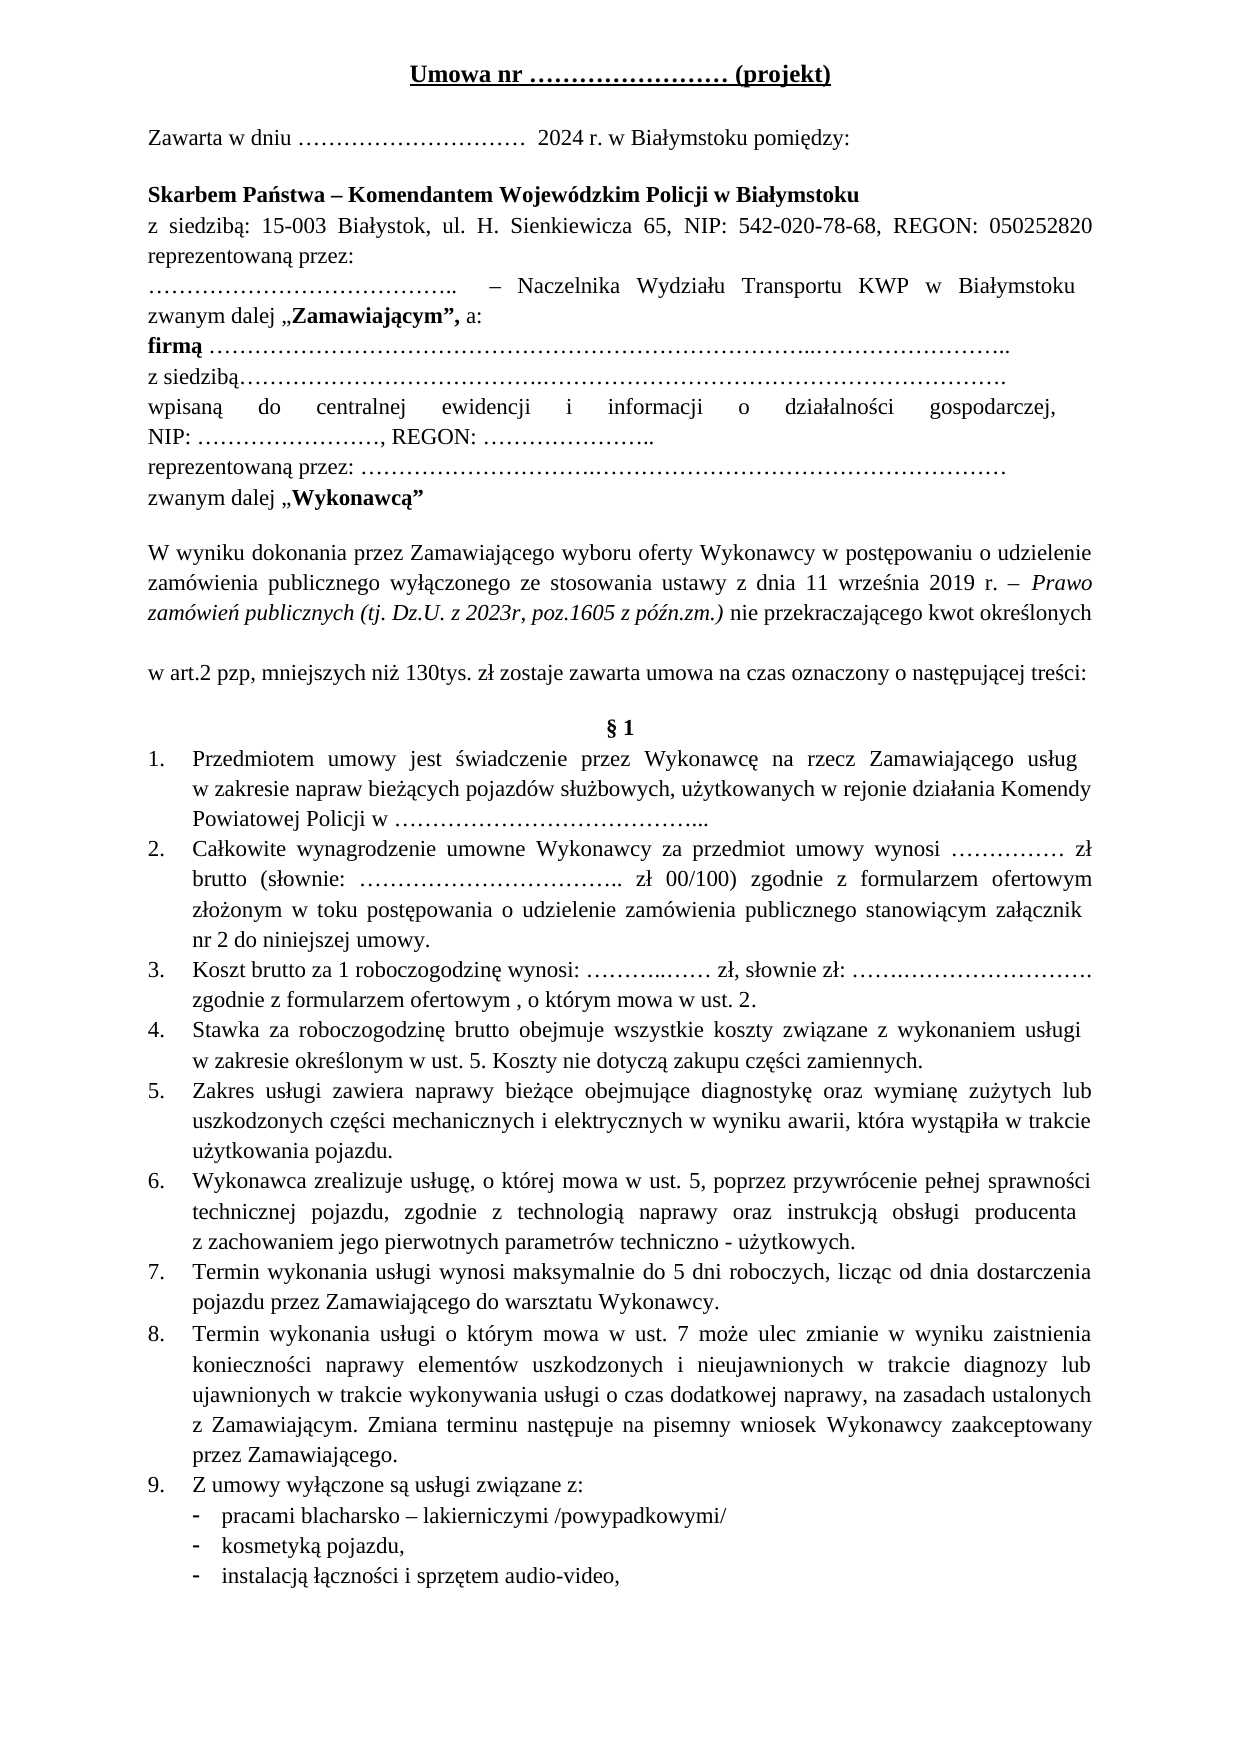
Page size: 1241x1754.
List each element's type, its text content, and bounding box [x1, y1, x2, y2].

text firmą ……………………………………………………………………..…………………….. [148, 333, 1093, 359]
list Termin wykonania usługi wynosi maksymalnie do 5 dni roboczych, licząc od dnia dostarczenia pojazdu przez Zamawiającego do warsztatu Wykonawcy. [148, 1258, 1093, 1315]
text reprezentowaną przez: ………………………….……………………………………………… [148, 453, 1093, 480]
list pracami blacharsko – lakierniczymi /powypadkowymi/ [192, 1502, 1093, 1528]
text zwanym dalej „Wykonawcą” [148, 484, 1093, 510]
list Stawka za roboczogodzinę brutto obejmuje wszystkie koszty związane z wykonaniem usługi w zakresie określonym w ust. 5. Koszty nie dotyczą zakupu części zamiennych. [148, 1017, 1093, 1073]
text Skarbem Państwa – Komendantem Wojewódzkim Policji w Białymstoku [148, 182, 1093, 208]
list Z umowy wyłączone są usługi związane z: [148, 1472, 1093, 1498]
list Koszt brutto za 1 roboczogodzinę wynosi: ………..…… zł, słownie zł: …….……………………. zgodnie z formularzem ofertowym , o którym mowa w ust. 2. [148, 956, 1093, 1013]
list Termin wykonania usługi o którym mowa w ust. 7 może ulec zmianie w wyniku zaistnienia konieczności naprawy elementów uszkodzonych i nieujawnionych w trakcie diagnozy lub ujawnionych w trakcie wykonywania usługi o czas dodatkowej naprawy, na zasadach ustalonych z Zamawiającym. Zmiana terminu następuje na pisemny wniosek Wykonawcy zaakceptowany przez Zamawiającego. [148, 1321, 1093, 1468]
text § 1 [148, 714, 1093, 741]
text W wyniku dokonania przez Zamawiającego wyboru oferty Wykonawcy w postępowaniu o udzielenie zamówienia publicznego wyłączonego ze stosowania ustawy z dnia 11 września 2019 r. – Prawo zamówień publicznych (tj. Dz.U. z 2023r, poz.1605 z późn.zm.) nie przekraczającego kwot określonych w art.2 pzp, mniejszych niż 130tys. zł zostaje zawarta umowa na czas oznaczony o następującej treści: [148, 539, 1093, 686]
text z siedzibą: 15-003 Białystok, ul. H. Sienkiewicza 65, NIP: 542-020-78-68, REGON: 050252820 reprezentowaną przez: [148, 212, 1093, 268]
text Zawarta w dniu ………………………… 2024 r. w Białymstoku pomiędzy: [148, 124, 1093, 150]
list instalacją łączności i sprzętem audio-video, [192, 1562, 1093, 1588]
list Przedmiotem umowy jest świadczenie przez Wykonawcę na rzecz Zamawiającego usług w zakresie napraw bieżących pojazdów służbowych, użytkowanych w rejonie działania Komendy Powiatowej Policji w …………………………………... [148, 745, 1093, 831]
text Umowa nr …………………… (projekt) [148, 59, 1093, 88]
text ………………………………….. – Naczelnika Wydziału Transportu KWP w Białymstoku zwanym dalej „Zamawiającym”, a: [148, 272, 1093, 329]
text z siedzibą………………………………….……………………………………………………. [148, 363, 1093, 389]
list Zakres usługi zawiera naprawy bieżące obejmujące diagnostykę oraz wymianę zużytych lub uszkodzonych części mechanicznych i elektrycznych w wyniku awarii, która wystąpiła w trakcie użytkowania pojazdu. [148, 1077, 1093, 1164]
list Wykonawca zrealizuje usługę, o której mowa w ust. 5, poprzez przywrócenie pełnej sprawności technicznej pojazdu, zgodnie z technologią naprawy oraz instrukcją obsługi producenta z zachowaniem jego pierwotnych parametrów techniczno - użytkowych. [148, 1168, 1093, 1254]
list kosmetyką pojazdu, [192, 1532, 1093, 1558]
list Całkowite wynagrodzenie umowne Wykonawcy za przedmiot umowy wynosi …………… zł brutto (słownie: …………………………….. zł 00/100) zgodnie z formularzem ofertowym złożonym w toku postępowania o udzielenie zamówienia publicznego stanowiącym załącznik nr 2 do niniejszej umowy. [148, 835, 1093, 952]
text wpisaną do centralnej ewidencji i informacji o działalności gospodarczej, NIP: ……………………, REGON: ………………….. [148, 393, 1093, 449]
